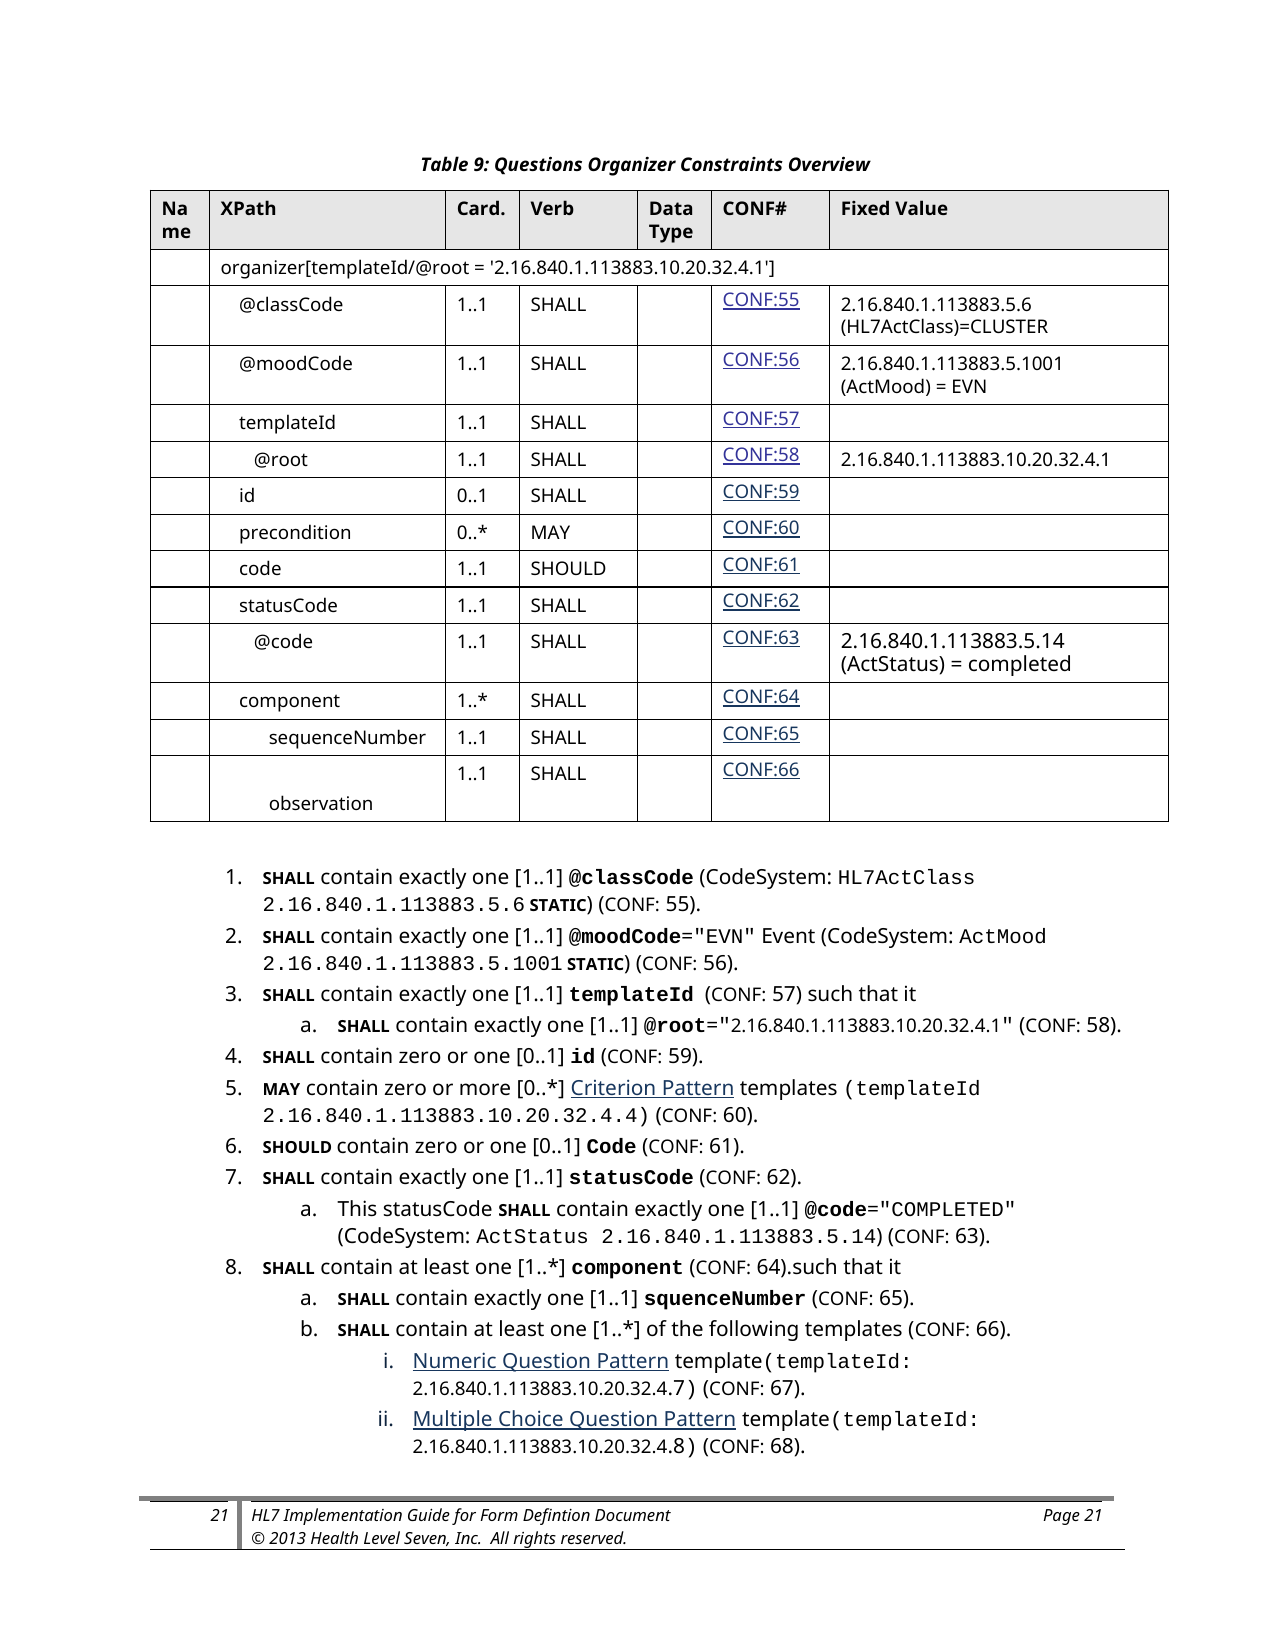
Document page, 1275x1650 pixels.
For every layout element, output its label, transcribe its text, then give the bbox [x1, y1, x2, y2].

list SHALL contain exactly one [1..1] @moodCode="EVN" Event (CodeSystem: ActMood 2.16.840.1.113883.5.1001 STATIC) (CONF: 56). [225, 921, 1125, 976]
table_header Verb [520, 191, 637, 249]
table_cell SHALL [520, 442, 637, 477]
table_cell CONF:64 [712, 683, 829, 719]
text Table 9: Questions Organizer Constraints Overview [165, 150, 1125, 177]
table_cell @moodCode [210, 346, 445, 404]
table_cell [151, 683, 209, 719]
table_cell SHALL [520, 286, 637, 345]
table_cell SHOULD [520, 551, 637, 586]
list SHALL contain exactly one [1..1] @classCode (CodeSystem: HL7ActClass 2.16.840.1.113883.5.6 STATIC) (CONF: 55). [225, 863, 1125, 917]
table_cell 1..1 [446, 405, 519, 441]
table_cell templateId [210, 405, 445, 441]
table_cell SHALL [520, 478, 637, 513]
list SHALL contain exactly one [1..1] statusCode (CONF: 62). [225, 1163, 1125, 1190]
table_cell MAY [520, 515, 637, 550]
table_cell sequenceNumber [210, 720, 445, 755]
table_cell [151, 286, 209, 345]
list SHALL contain exactly one [1..1] templateId (CONF: 57) such that it [225, 980, 1125, 1007]
table_cell [151, 551, 209, 586]
table_cell [638, 551, 711, 586]
list Multiple Choice Question Pattern template(templateId: 2.16.840.1.113883.10.20.32.4.8) (CONF: 68). [394, 1405, 1125, 1459]
table_cell [151, 720, 209, 755]
table_cell 2.16.840.1.113883.10.20.32.4.1 [830, 442, 1168, 477]
table_cell CONF:58 [712, 442, 829, 477]
table_cell @code [210, 624, 445, 682]
table_cell [830, 720, 1168, 755]
table_cell id [210, 478, 445, 513]
table_cell 2.16.840.1.113883.5.1001 (ActMood) = EVN [830, 346, 1168, 404]
list This statusCode SHALL contain exactly one [1..1] @code="COMPLETED" (CodeSystem: ActStatus 2.16.840.1.113883.5.14) (CONF: 63). [300, 1194, 1125, 1248]
table_cell CONF:59 [712, 478, 829, 513]
table_cell [830, 405, 1168, 441]
table_cell [151, 442, 209, 477]
table_cell CONF:61 [712, 551, 829, 586]
table_cell SHALL [520, 720, 637, 755]
table_cell SHALL [520, 756, 637, 821]
table_cell [830, 551, 1168, 586]
list SHALL contain at least one [1..*] component (CONF: 64).such that it [225, 1253, 1125, 1280]
table_cell 1..1 [446, 588, 519, 623]
table_cell 1..1 [446, 442, 519, 477]
table_cell 2.16.840.1.113883.5.6 (HL7ActClass)=CLUSTER [830, 286, 1168, 345]
table_header Card. [446, 191, 519, 249]
table_cell CONF:66 [712, 756, 829, 821]
table_cell [830, 588, 1168, 623]
table_cell 1..1 [446, 624, 519, 682]
table_cell 1..1 [446, 551, 519, 586]
table_cell [151, 478, 209, 513]
table_header CONF# [712, 191, 829, 249]
table_cell [638, 442, 711, 477]
table_cell [638, 346, 711, 404]
table_cell 1..1 [446, 720, 519, 755]
table_cell CONF:57 [712, 405, 829, 441]
table_cell component [210, 683, 445, 719]
table_cell organizer[templateId/@root = '2.16.840.1.113883.10.20.32.4.1'] [210, 250, 1168, 285]
list Numeric Question Pattern template(templateId: 2.16.840.1.113883.10.20.32.4.7) (CONF: 67). [394, 1346, 1125, 1401]
table_cell 1..1 [446, 286, 519, 345]
table_cell [638, 588, 711, 623]
table_cell SHALL [520, 624, 637, 682]
table_cell [638, 286, 711, 345]
list MAY contain zero or more [0..*] Precondition Pattern templates (templateId 2.16.840.1.113883.10.20.32.4.4) (CONF: 60). [225, 1073, 1125, 1128]
table_cell [151, 588, 209, 623]
table_cell 0..1 [446, 478, 519, 513]
table_cell [638, 683, 711, 719]
table_cell SHALL [520, 683, 637, 719]
table_cell [638, 515, 711, 550]
table_cell CONF:62 [712, 588, 829, 623]
table_header Fixed Value [830, 191, 1168, 249]
table_cell [830, 683, 1168, 719]
table_cell @classCode [210, 286, 445, 345]
table_header XPath [210, 191, 445, 249]
table_header Name [151, 191, 209, 249]
table_cell [151, 346, 209, 404]
table_cell [638, 405, 711, 441]
table_header Data Type [638, 191, 711, 249]
table_cell [638, 478, 711, 513]
table_cell [151, 515, 209, 550]
table_cell [151, 624, 209, 682]
table_cell CONF:60 [712, 515, 829, 550]
table_cell 1..* [446, 683, 519, 719]
table_cell [151, 756, 209, 821]
table_cell [638, 624, 711, 682]
table_cell [151, 250, 209, 285]
table_cell CONF:65 [712, 720, 829, 755]
table_cell observation [210, 756, 445, 821]
table_cell SHALL [520, 346, 637, 404]
list SHALL contain exactly one [1..1] squenceNumber (CONF: 65). [300, 1284, 1125, 1311]
table_cell SHALL [520, 588, 637, 623]
table_cell 1..1 [446, 756, 519, 821]
table_cell [638, 756, 711, 821]
table_cell CONF:56 [712, 346, 829, 404]
table_cell SHALL [520, 405, 637, 441]
list SHOULD contain zero or one [0..1] Code (CONF: 61). [225, 1132, 1125, 1159]
table_cell [830, 756, 1168, 821]
table_cell code [210, 551, 445, 586]
list SHALL contain exactly one [1..1] @root="2.16.840.1.113883.10.20.32.4.1" (CONF: 58). [300, 1011, 1125, 1038]
table_cell precondition [210, 515, 445, 550]
table_cell 2.16.840.1.113883.5.14 (ActStatus) = completed [830, 624, 1168, 682]
table_cell CONF:63 [712, 624, 829, 682]
table_cell 0..* [446, 515, 519, 550]
table_cell 1..1 [446, 346, 519, 404]
list SHALL contain zero or one [0..1] id (CONF: 59). [225, 1042, 1125, 1069]
table_cell [830, 478, 1168, 513]
table_cell @root [210, 442, 445, 477]
table_cell [830, 515, 1168, 550]
table_cell [151, 405, 209, 441]
table_cell CONF:55 [712, 286, 829, 345]
table_cell statusCode [210, 588, 445, 623]
list SHALL contain at least one [1..*] of the following templates (CONF: 66). [300, 1315, 1125, 1342]
table_cell [638, 720, 711, 755]
